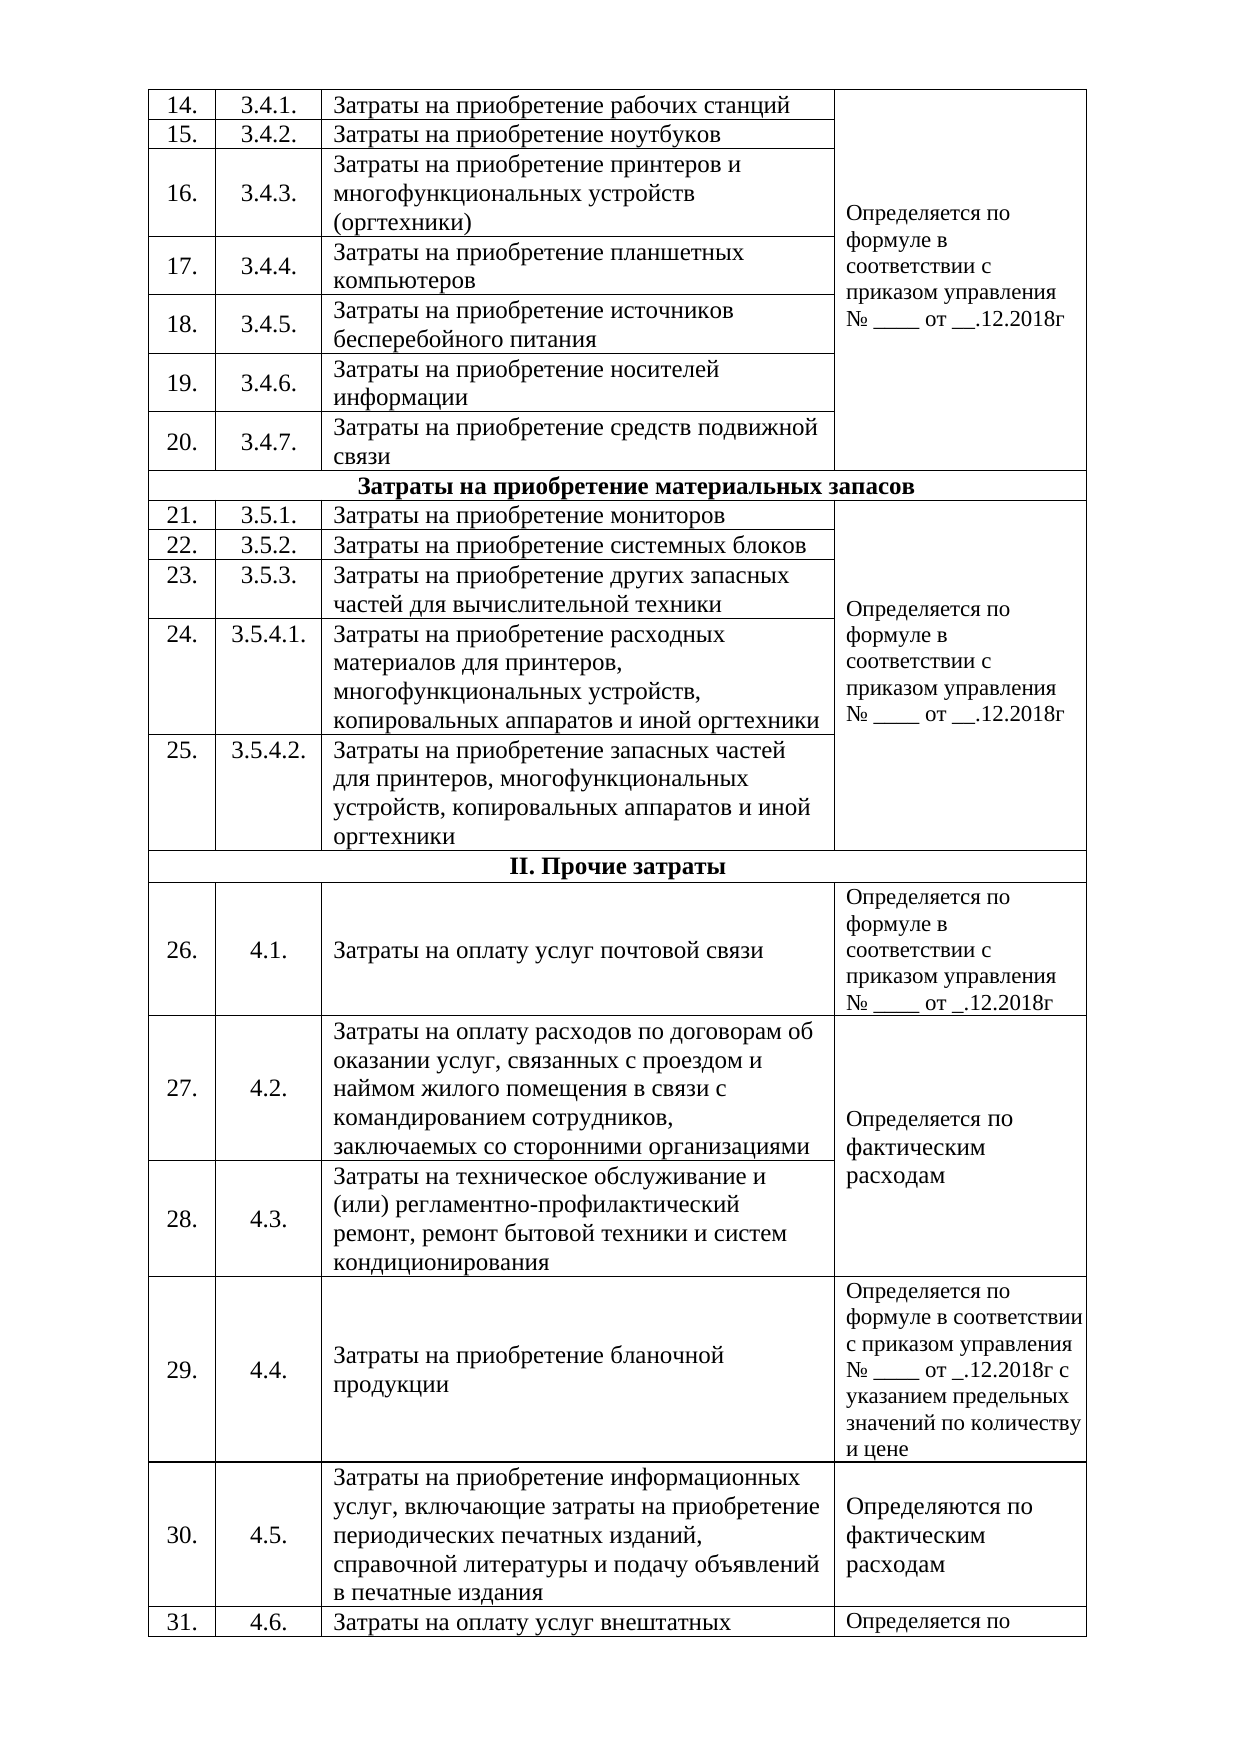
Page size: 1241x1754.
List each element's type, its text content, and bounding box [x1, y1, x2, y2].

table_cell Затраты на приобретение системных блоков [322, 530, 834, 559]
table_cell Затраты на оплату расходов по договорам об оказании услуг, связанных с проездом и наймом жилого помещения в связи с командированием сотрудников, заключаемых со сторонними организациями [322, 1016, 834, 1160]
table_cell Определяется по фактическим расходам [835, 1016, 1086, 1276]
table_cell 3.5.2. [216, 530, 321, 559]
table_cell Затраты на техническое обслуживание и (или) регламентно-профилактический ремонт, ремонт бытовой техники и систем кондиционирования [322, 1161, 834, 1276]
table_cell 26. [149, 883, 215, 1015]
table_cell 14. [149, 90, 215, 118]
table_cell Определяются по фактическим расходам [835, 1463, 1086, 1606]
table_cell 25. [149, 735, 215, 850]
table_cell Затраты на приобретение принтеров и многофункциональных устройств (оргтехники) [322, 149, 834, 236]
table_cell Затраты на приобретение рабочих станций [322, 90, 834, 118]
table_cell 30. [149, 1463, 215, 1606]
table_cell 4.5. [216, 1463, 321, 1606]
table_cell 4.6. [216, 1607, 321, 1636]
table_cell Затраты на приобретение других запасных частей для вычислительной техники [322, 560, 834, 618]
table_cell Затраты на приобретение мониторов [322, 501, 834, 529]
table_cell Затраты на приобретение информационных услуг, включающие затраты на приобретение периодических печатных изданий, справочной литературы и подачу объявлений в печатные издания [322, 1463, 834, 1606]
table_cell Затраты на приобретение бланочной продукции [322, 1277, 834, 1461]
table_cell Затраты на приобретение средств подвижной связи [322, 412, 834, 470]
table_cell 3.5.3. [216, 560, 321, 618]
table_cell 3.4.7. [216, 412, 321, 470]
table_cell Затраты на приобретение ноутбуков [322, 120, 834, 148]
table_cell II. Прочие затраты [149, 851, 1086, 882]
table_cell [835, 1607, 1086, 1636]
table_cell 3.5.1. [216, 501, 321, 529]
table_cell 3.4.2. [216, 120, 321, 148]
table_cell 18. [149, 295, 215, 353]
table_cell Определяется по формуле в соответствии с приказом управления № ____ от __.12.2018г [835, 90, 1086, 470]
table_cell Затраты на приобретение планшетных компьютеров [322, 237, 834, 294]
table_cell Затраты на приобретение расходных материалов для принтеров, многофункциональных устройств, копировальных аппаратов и иной оргтехники [322, 619, 834, 734]
table_cell Определяется по формуле в соответствии с приказом управления № ____ от _.12.2018г [835, 883, 1086, 1015]
table_cell Затраты на приобретение носителей информации [322, 354, 834, 411]
table_cell 31. [149, 1607, 215, 1636]
table_cell 20. [149, 412, 215, 470]
table_cell 16. [149, 149, 215, 236]
table_cell 4.4. [216, 1277, 321, 1461]
table_cell 19. [149, 354, 215, 411]
table_cell 22. [149, 530, 215, 559]
table_cell Затраты на приобретение материальных запасов [149, 471, 1086, 499]
table_cell 29. [149, 1277, 215, 1461]
table_cell 3.4.4. [216, 237, 321, 294]
table_cell 15. [149, 120, 215, 148]
table_cell Определяется по формуле в соответствии с приказом управления № ____ от __.12.2018г [835, 501, 1086, 850]
table_cell 28. [149, 1161, 215, 1276]
table_cell Затраты на оплату услуг почтовой связи [322, 883, 834, 1015]
table_cell 3.4.6. [216, 354, 321, 411]
table_cell 3.4.5. [216, 295, 321, 353]
table_cell 23. [149, 560, 215, 618]
table_cell Затраты на приобретение источников бесперебойного питания [322, 295, 834, 353]
table_cell Определяется по формуле в соответствии с приказом управления № ____ от _.12.2018г с указанием предельных значений по количеству и цене [835, 1277, 1086, 1461]
table_cell 4.2. [216, 1016, 321, 1160]
table_cell 3.5.4.1. [216, 619, 321, 734]
table_cell 21. [149, 501, 215, 529]
table_cell 4.1. [216, 883, 321, 1015]
table_cell 3.4.3. [216, 149, 321, 236]
table_cell Затраты на приобретение запасных частей для принтеров, многофункциональных устройств, копировальных аппаратов и иной оргтехники [322, 735, 834, 850]
table_cell 24. [149, 619, 215, 734]
table_cell 4.3. [216, 1161, 321, 1276]
table_cell 3.4.1. [216, 90, 321, 118]
table_cell 17. [149, 237, 215, 294]
table_cell 3.5.4.2. [216, 735, 321, 850]
table_cell 27. [149, 1016, 215, 1160]
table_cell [322, 1607, 834, 1636]
